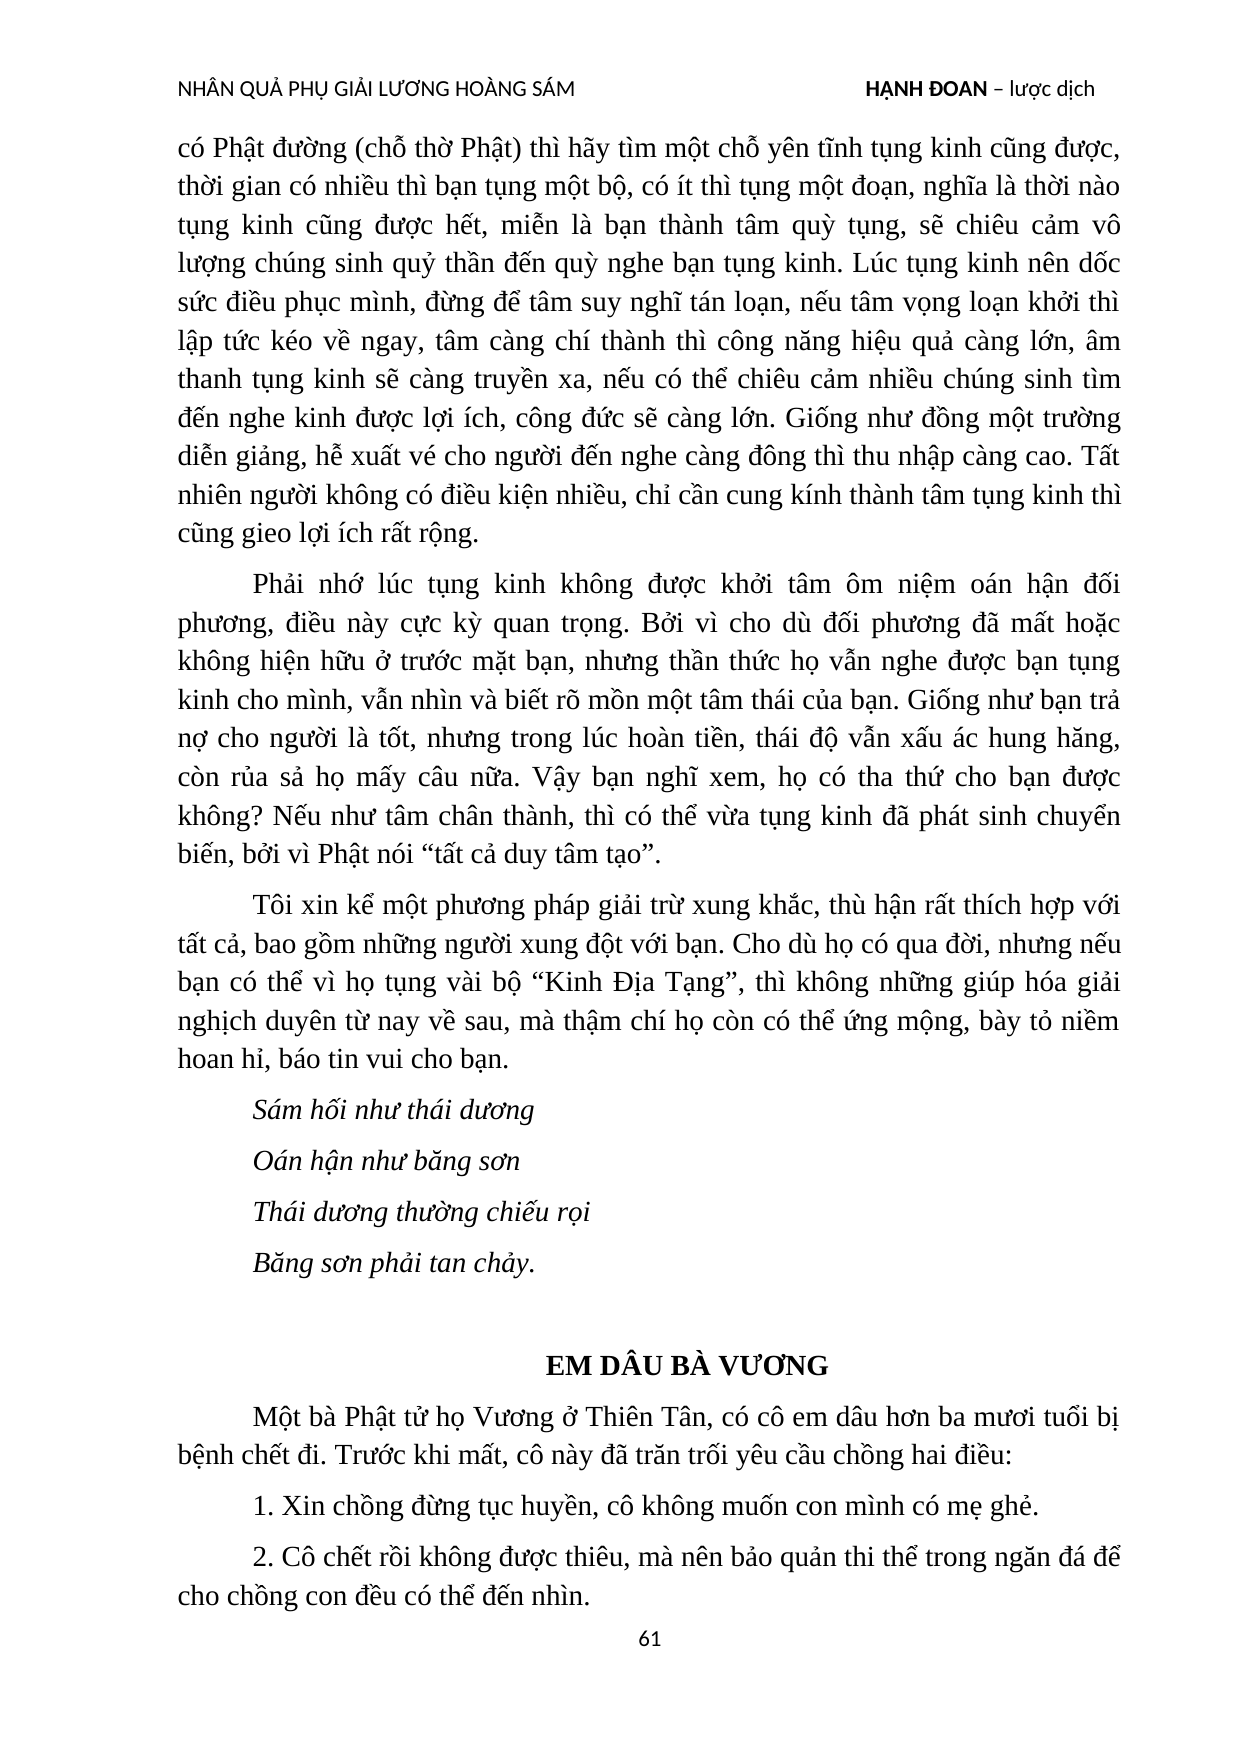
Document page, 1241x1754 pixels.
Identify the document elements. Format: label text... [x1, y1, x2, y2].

text Băng sơn phải tan chảy. [177, 1246, 1122, 1279]
text Sám hối như thái dương [177, 1092, 1122, 1126]
text 2. Cô chết rồi không được thiêu, mà nên bảo quản thi thể trong ngăn đá để cho chồng con đều có thể đến nhìn. [177, 1539, 1122, 1611]
text Tôi xin kể một phương pháp giải trừ xung khắc, thù hận rất thích hợp với tất cả, bao gồm những người xung đột với bạn. Cho dù họ có qua đời, nhưng nếu bạn có thể vì họ tụng vài bộ “Kinh Địa Tạng”, thì không những giúp hóa giải nghịch duyên từ nay về sau, mà thậm chí họ còn có thể ứng mộng, bày tỏ niềm hoan hỉ, báo tin vui cho bạn. [177, 887, 1122, 1075]
text EM DÂU BÀ VƯƠNG [177, 1348, 1122, 1381]
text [177, 130, 1122, 549]
text 1. Xin chồng đừng tục huyền, cô không muốn con mình có mẹ ghẻ. [177, 1488, 1122, 1522]
text Oán hận như băng sơn [177, 1143, 1122, 1177]
text Một bà Phật tử họ Vương ở Thiên Tân, có cô em dâu hơn ba mươi tuổi bị bệnh chết đi. Trước khi mất, cô này đã trăn trối yêu cầu chồng hai điều: [177, 1399, 1122, 1471]
text Phải nhớ lúc tụng kinh không được khởi tâm ôm niệm oán hận đối phương, điều này cực kỳ quan trọng. Bởi vì cho dù đối phương đã mất hoặc không hiện hữu ở trước mặt bạn, nhưng thần thức họ vẫn nghe được bạn tụng kinh cho mình, vẫn nhìn và biết rõ mồn một tâm thái của bạn. Giống như bạn trả nợ cho người là tốt, nhưng trong lúc hoàn tiền, thái độ vẫn xấu ác hung hăng, còn rủa sả họ mấy câu nữa. Vậy bạn nghĩ xem, họ có tha thứ cho bạn được không? Nếu như tâm chân thành, thì có thể vừa tụng kinh đã phát sinh chuyển biến, bởi vì Phật nói “tất cả duy tâm tạo”. [177, 566, 1122, 870]
text Thái dương thường chiếu rọi [177, 1194, 1122, 1228]
